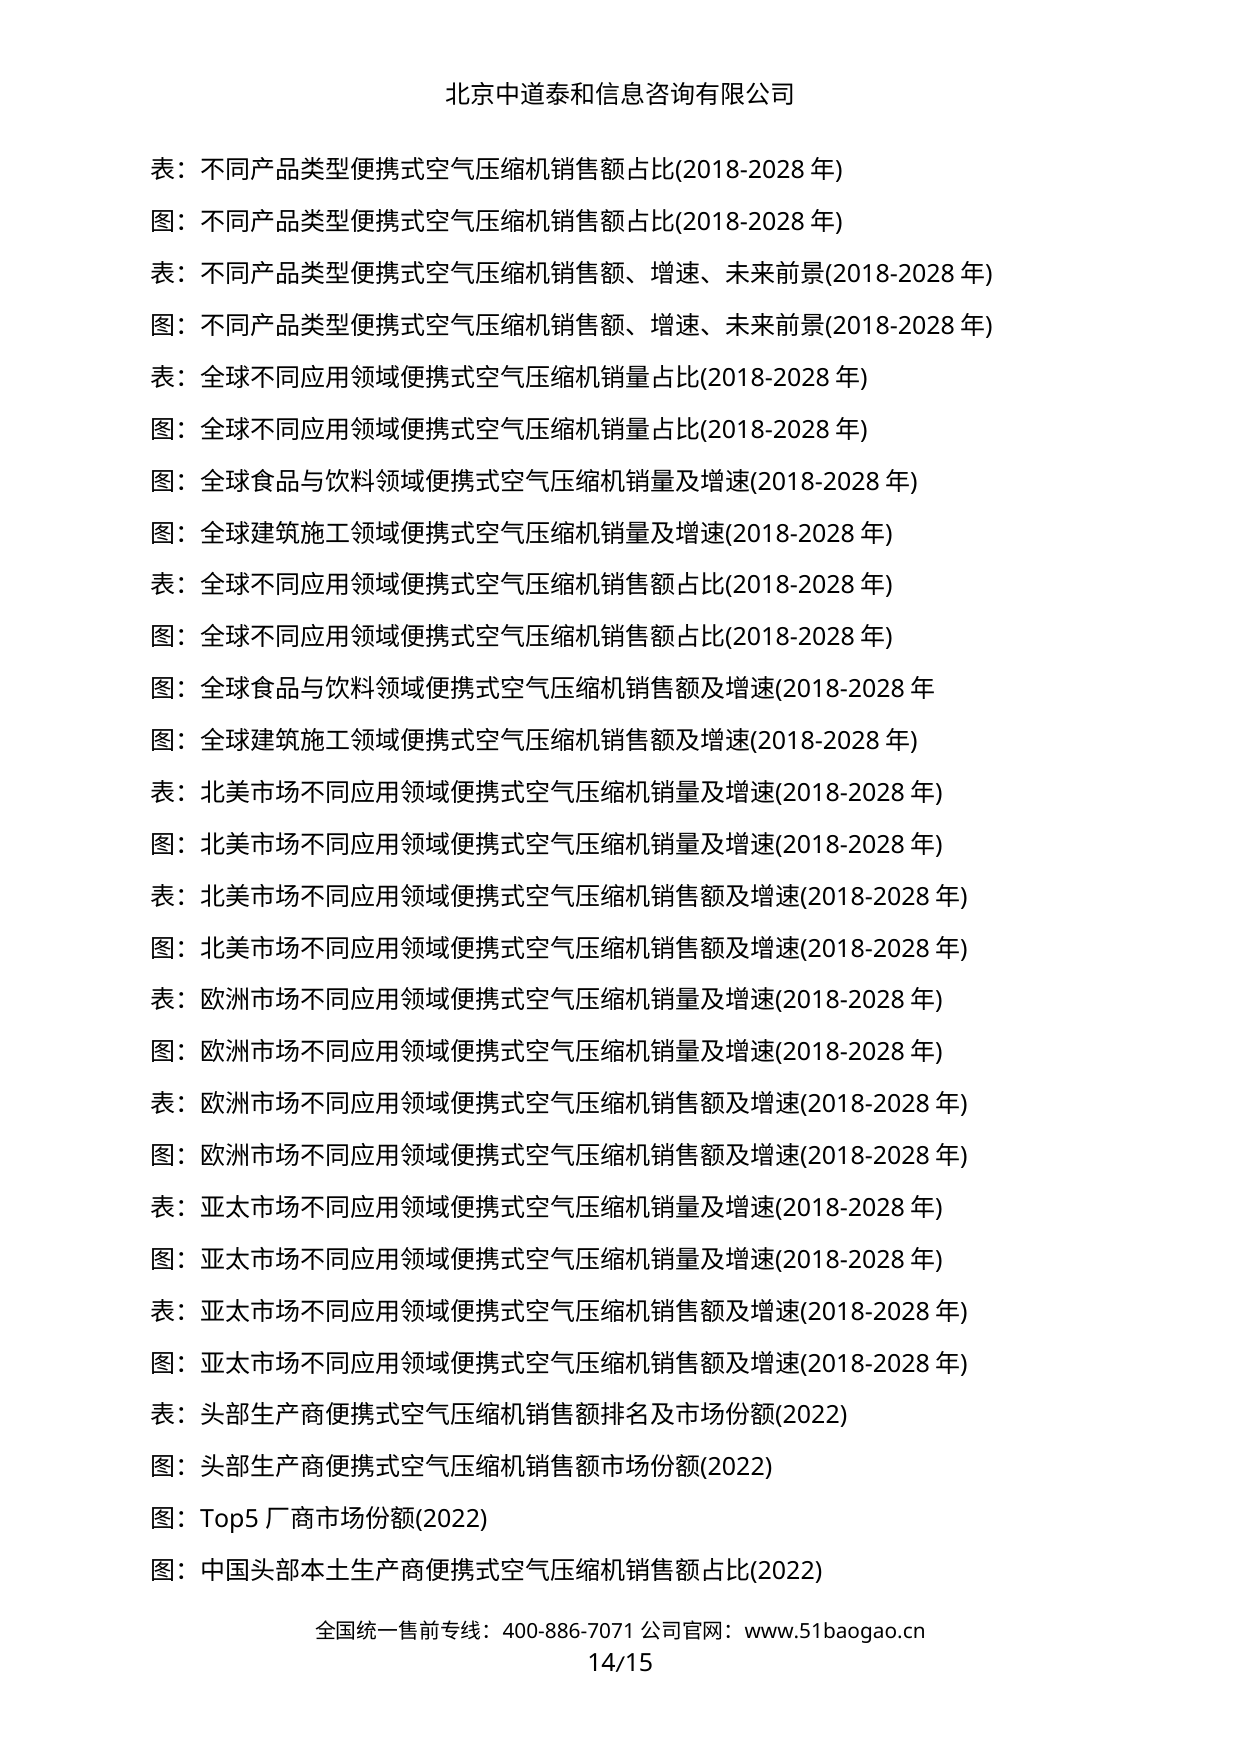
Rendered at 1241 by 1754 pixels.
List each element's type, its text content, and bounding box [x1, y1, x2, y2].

text 表：全球不同应用领域便携式空气压缩机销量占比(2018-2028年) [150, 357, 1090, 394]
text 图：头部生产商便携式空气压缩机销售额市场份额(2022) [150, 1447, 1090, 1483]
text 图：北美市场不同应用领域便携式空气压缩机销售额及增速(2018-2028年) [150, 928, 1090, 964]
text 图：全球不同应用领域便携式空气压缩机销量占比(2018-2028年) [150, 409, 1090, 446]
text 表：不同产品类型便携式空气压缩机销售额、增速、未来前景(2018-2028年) [150, 254, 1090, 290]
text 表：欧洲市场不同应用领域便携式空气压缩机销量及增速(2018-2028年) [150, 980, 1090, 1016]
text 表：不同产品类型便携式空气压缩机销售额占比(2018-2028年) [150, 150, 1090, 186]
text 图：不同产品类型便携式空气压缩机销售额占比(2018-2028年) [150, 202, 1090, 238]
text 图：全球建筑施工领域便携式空气压缩机销售额及增速(2018-2028年) [150, 721, 1090, 757]
text 表：北美市场不同应用领域便携式空气压缩机销量及增速(2018-2028年) [150, 772, 1090, 809]
text 图：全球食品与饮料领域便携式空气压缩机销量及增速(2018-2028年) [150, 461, 1090, 497]
text 图：全球不同应用领域便携式空气压缩机销售额占比(2018-2028年) [150, 617, 1090, 653]
text 图：欧洲市场不同应用领域便携式空气压缩机销量及增速(2018-2028年) [150, 1032, 1090, 1068]
text 表：亚太市场不同应用领域便携式空气压缩机销售额及增速(2018-2028年) [150, 1291, 1090, 1327]
text 图：北美市场不同应用领域便携式空气压缩机销量及增速(2018-2028年) [150, 824, 1090, 861]
text 表：北美市场不同应用领域便携式空气压缩机销售额及增速(2018-2028年) [150, 876, 1090, 912]
text 表：欧洲市场不同应用领域便携式空气压缩机销售额及增速(2018-2028年) [150, 1084, 1090, 1120]
text 图：Top5 厂商市场份额(2022) [150, 1499, 1090, 1535]
text 图：亚太市场不同应用领域便携式空气压缩机销售额及增速(2018-2028年) [150, 1343, 1090, 1379]
text 图：亚太市场不同应用领域便携式空气压缩机销量及增速(2018-2028年) [150, 1239, 1090, 1276]
text 表：亚太市场不同应用领域便携式空气压缩机销量及增速(2018-2028年) [150, 1187, 1090, 1224]
text 图：全球建筑施工领域便携式空气压缩机销量及增速(2018-2028年) [150, 513, 1090, 549]
text 图：中国头部本土生产商便携式空气压缩机销售额占比(2022) [150, 1551, 1090, 1587]
text 图：不同产品类型便携式空气压缩机销售额、增速、未来前景(2018-2028年) [150, 306, 1090, 342]
text 表：头部生产商便携式空气压缩机销售额排名及市场份额(2022) [150, 1395, 1090, 1431]
text 图：全球食品与饮料领域便携式空气压缩机销售额及增速(2018-2028年 [150, 669, 1090, 705]
text 图：欧洲市场不同应用领域便携式空气压缩机销售额及增速(2018-2028年) [150, 1136, 1090, 1172]
text 表：全球不同应用领域便携式空气压缩机销售额占比(2018-2028年) [150, 565, 1090, 601]
